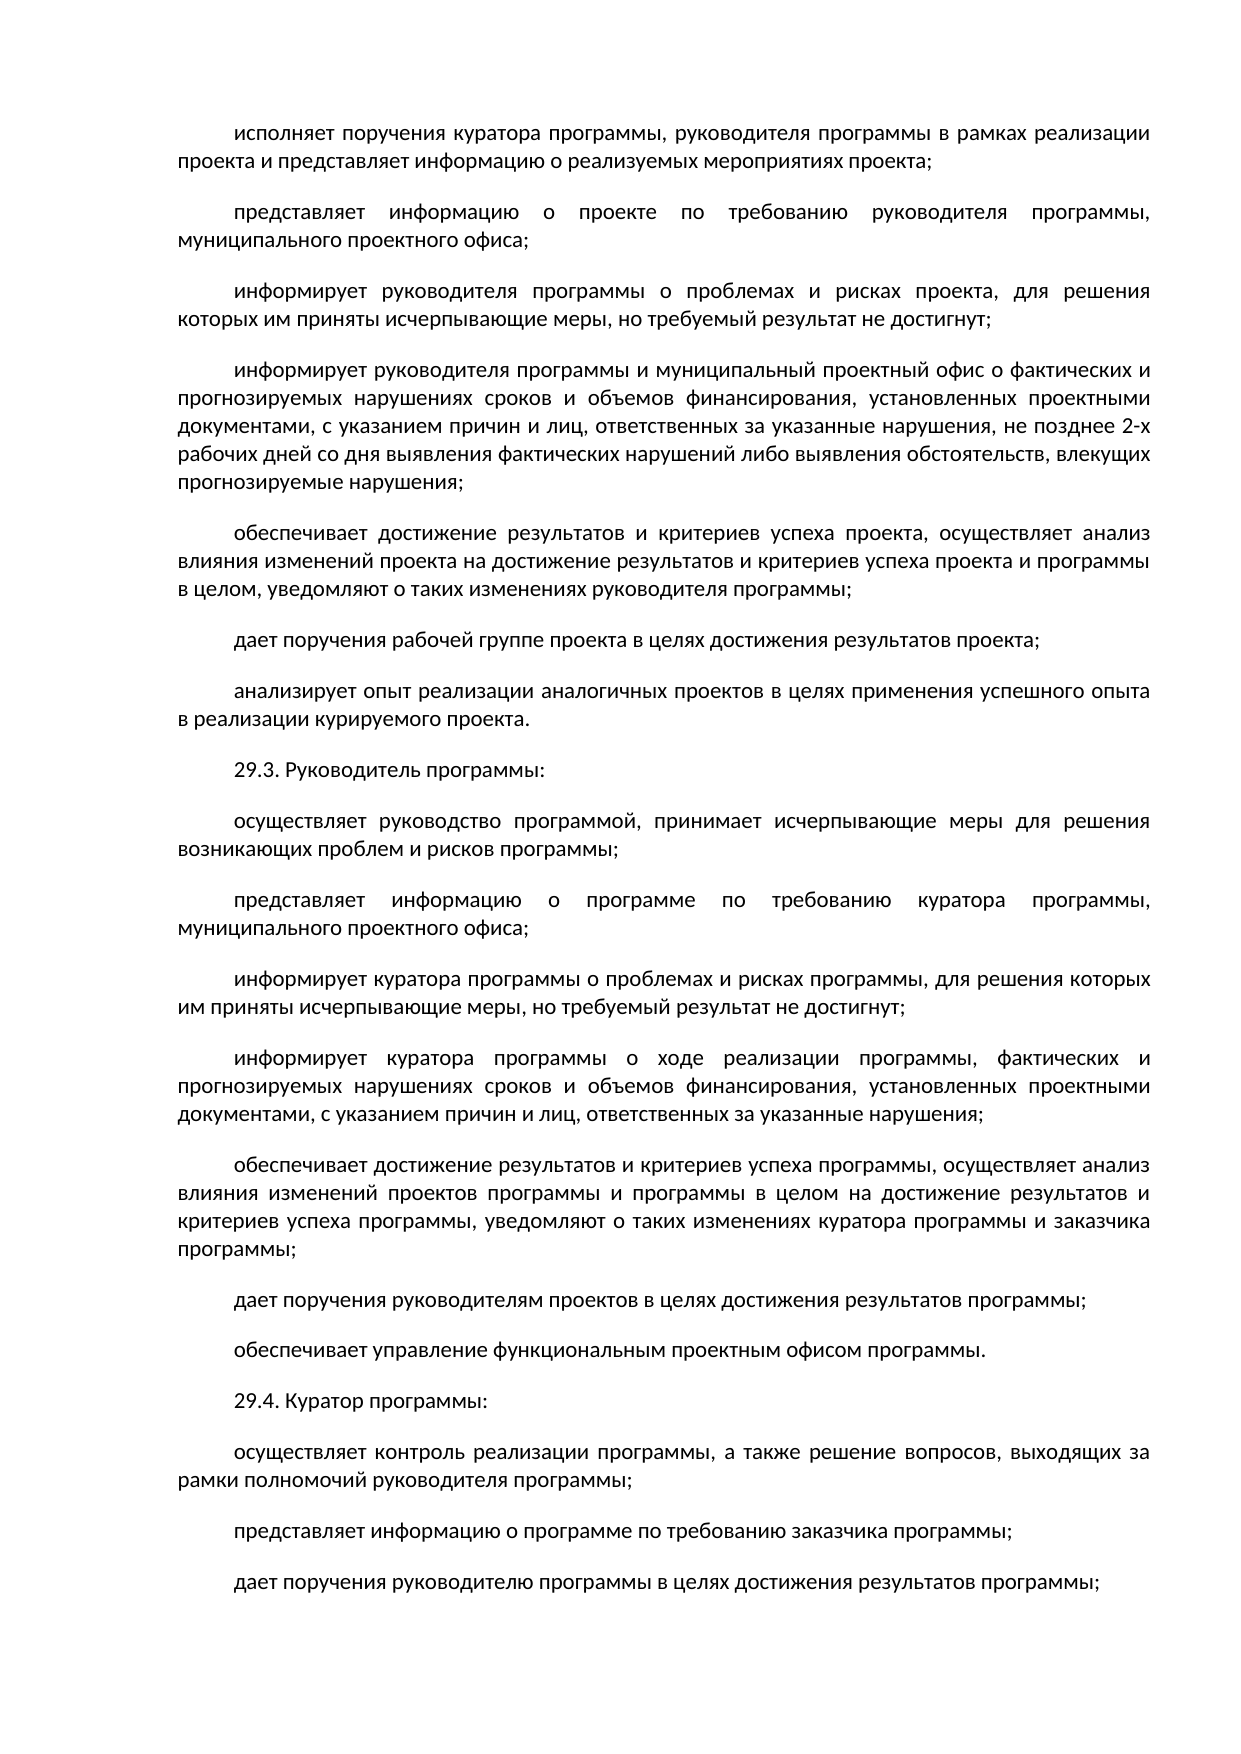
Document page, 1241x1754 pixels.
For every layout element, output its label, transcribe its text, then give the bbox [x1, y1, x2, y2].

text 29.4. Куратор программы: [177, 1387, 1152, 1414]
text информирует руководителя программы о проблемах и рисках проекта, для решения которых им приняты исчерпывающие меры, но требуемый результат не достигнут; [177, 276, 1152, 332]
text представляет информацию о программе по требованию заказчика программы; [177, 1516, 1152, 1544]
text обеспечивает достижение результатов и критериев успеха программы, осуществляет анализ влияния изменений проектов программы и программы в целом на достижение результатов и критериев успеха программы, уведомляют о таких изменениях куратора программы и заказчика программы; [177, 1150, 1152, 1262]
text исполняет поручения куратора программы, руководителя программы в рамках реализации проекта и представляет информацию о реализуемых мероприятиях проекта; [177, 118, 1152, 174]
text информирует куратора программы о проблемах и рисках программы, для решения которых им приняты исчерпывающие меры, но требуемый результат не достигнут; [177, 964, 1152, 1020]
text дает поручения рабочей группе проекта в целях достижения результатов проекта; [177, 625, 1152, 653]
text представляет информацию о проекте по требованию руководителя программы, муниципального проектного офиса; [177, 197, 1152, 253]
text осуществляет контроль реализации программы, а также решение вопросов, выходящих за рамки полномочий руководителя программы; [177, 1437, 1152, 1493]
text 29.3. Руководитель программы: [177, 755, 1152, 783]
text представляет информацию о программе по требованию куратора программы, муниципального проектного офиса; [177, 885, 1152, 941]
text дает поручения руководителю программы в целях достижения результатов программы; [177, 1567, 1152, 1595]
text обеспечивает достижение результатов и критериев успеха проекта, осуществляет анализ влияния изменений проекта на достижение результатов и критериев успеха проекта и программы в целом, уведомляют о таких изменениях руководителя программы; [177, 518, 1152, 602]
text осуществляет руководство программой, принимает исчерпывающие меры для решения возникающих проблем и рисков программы; [177, 806, 1152, 862]
text информирует куратора программы о ходе реализации программы, фактических и прогнозируемых нарушениях сроков и объемов финансирования, установленных проектными документами, с указанием причин и лиц, ответственных за указанные нарушения; [177, 1043, 1152, 1127]
text анализирует опыт реализации аналогичных проектов в целях применения успешного опыта в реализации курируемого проекта. [177, 676, 1152, 732]
text обеспечивает управление функциональным проектным офисом программы. [177, 1336, 1152, 1364]
text информирует руководителя программы и муниципальный проектный офис о фактических и прогнозируемых нарушениях сроков и объемов финансирования, установленных проектными документами, с указанием причин и лиц, ответственных за указанные нарушения, не позднее 2-х рабочих дней со дня выявления фактических нарушений либо выявления обстоятельств, влекущих прогнозируемые нарушения; [177, 355, 1152, 495]
text дает поручения руководителям проектов в целях достижения результатов программы; [177, 1285, 1152, 1313]
